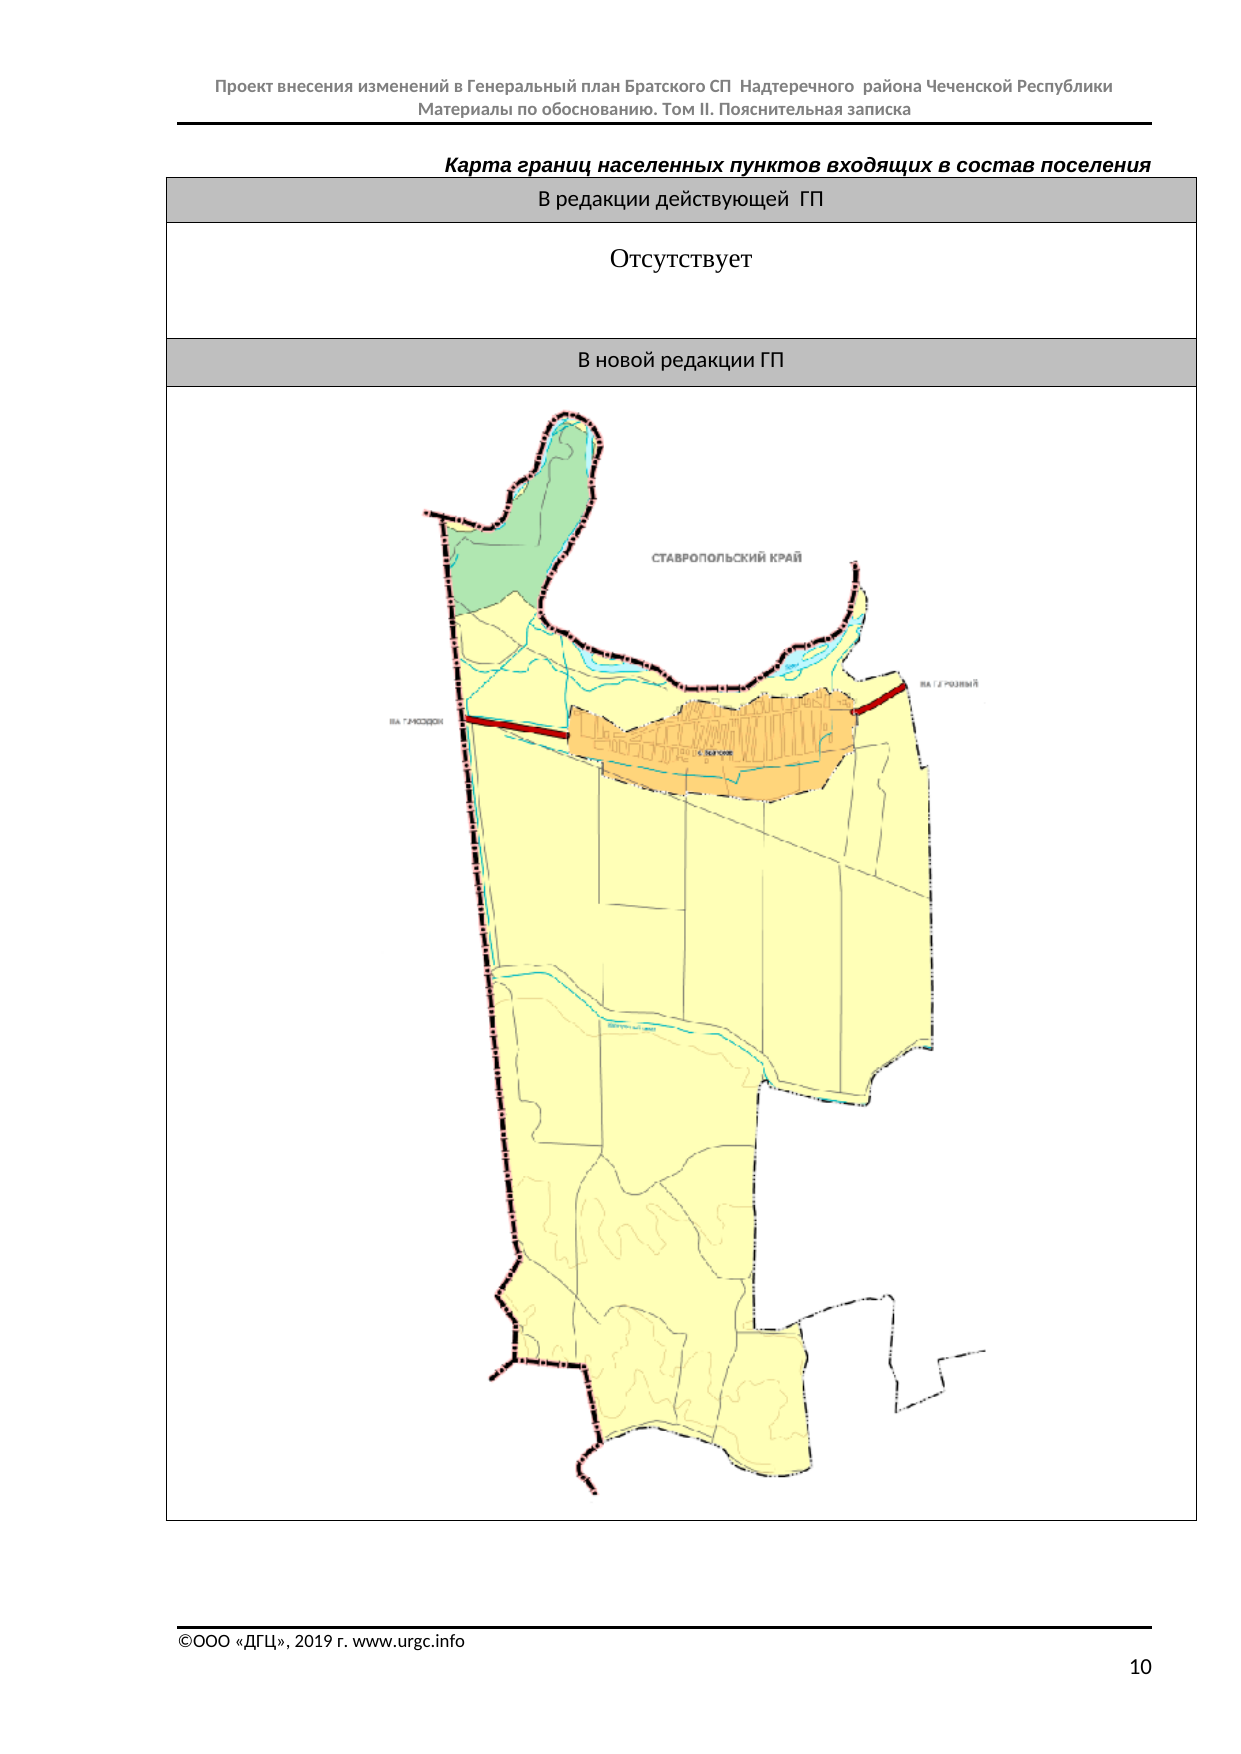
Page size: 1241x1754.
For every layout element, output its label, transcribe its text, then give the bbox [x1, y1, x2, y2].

table_header В редакции действующей ГП [167, 178, 1196, 222]
table_cell [167, 387, 1196, 1520]
text Карта границ населенных пунктов входящих в состав поселения [177, 153, 1152, 177]
table_cell В новой редакции ГП [167, 339, 1196, 386]
picture [375, 392, 987, 1510]
table_cell Отсутствует [167, 223, 1196, 338]
